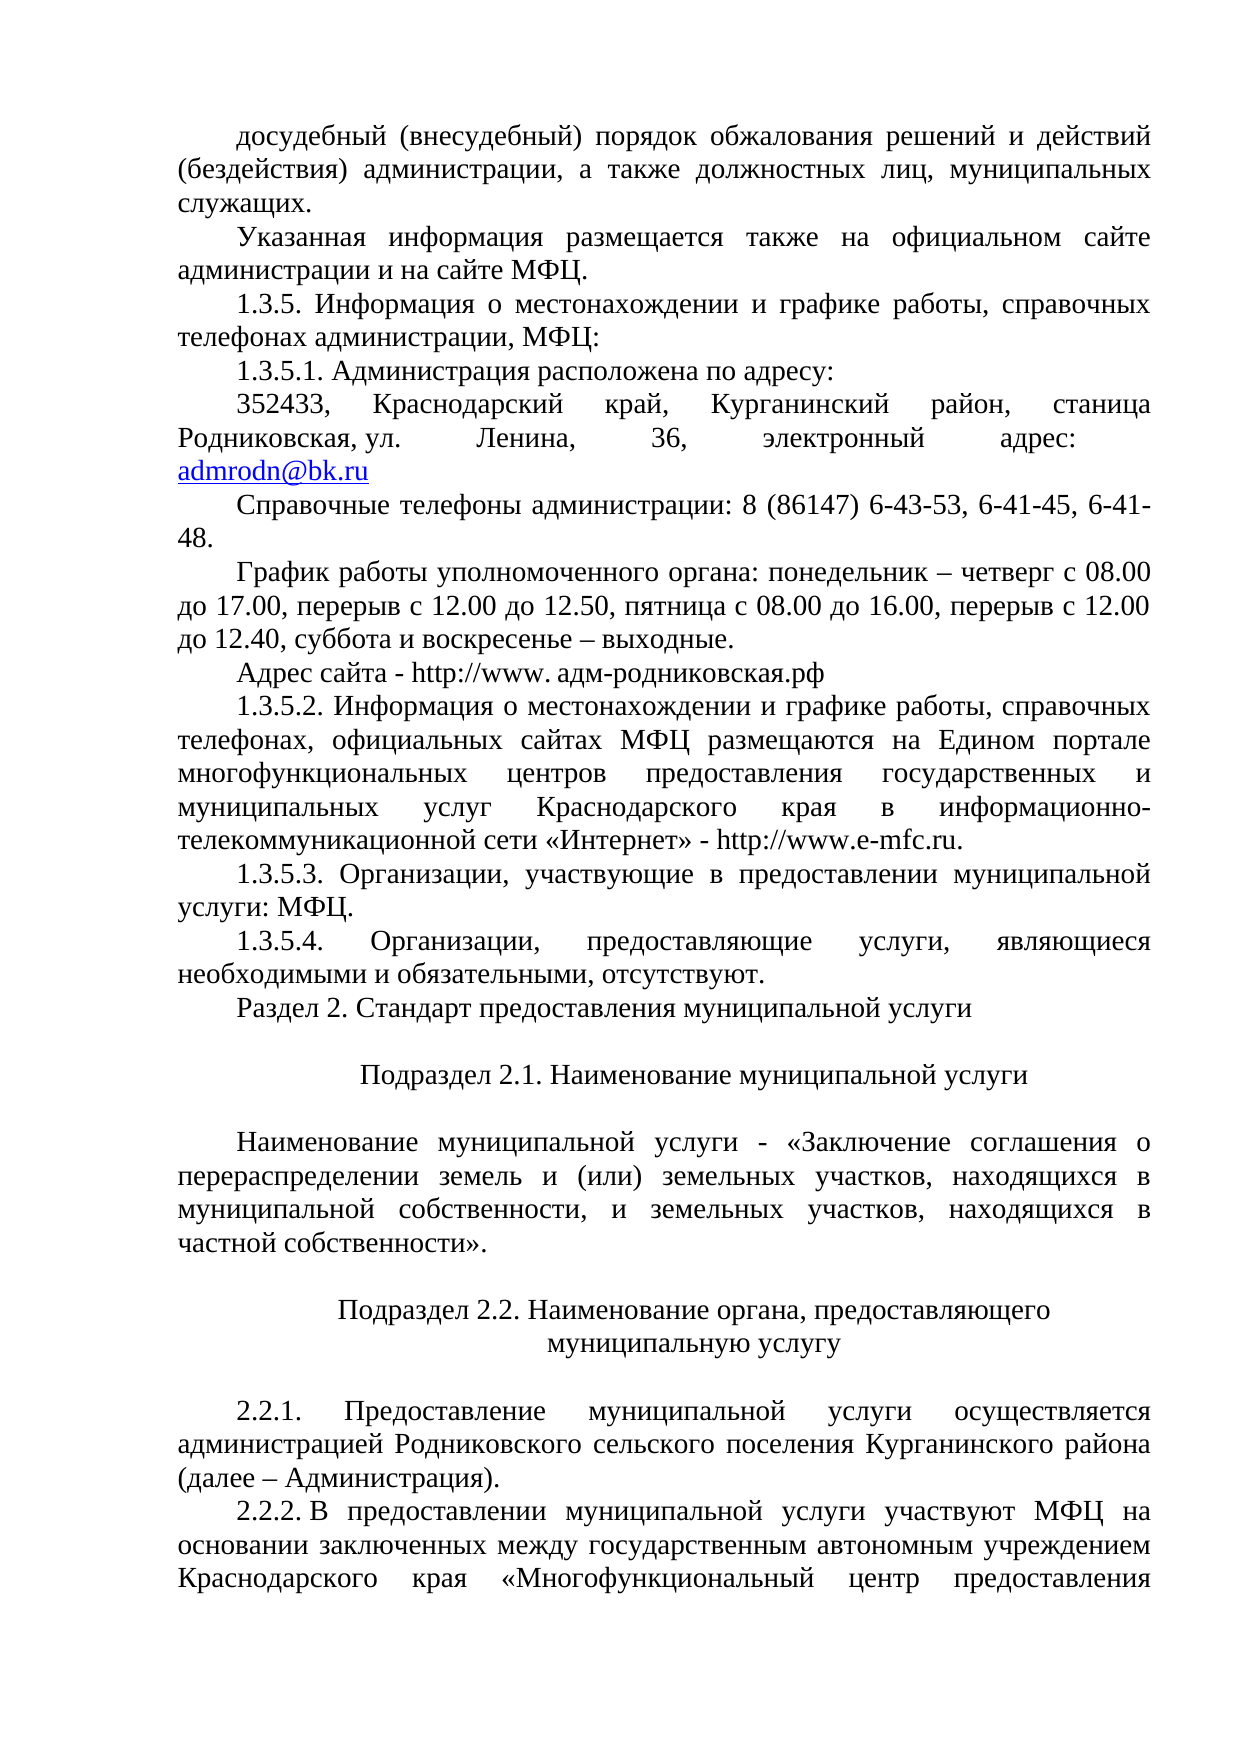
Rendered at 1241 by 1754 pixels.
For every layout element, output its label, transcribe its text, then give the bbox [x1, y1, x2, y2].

text График работы уполномоченного органа: понедельник – четверг с 08.00 до 17.00, перерыв с 12.00 до 12.50, пятница с 08.00 до 16.00, перерыв с 12.00 до 12.40, суббота и воскресенье – выходные. [177, 554, 1152, 655]
text Адрес сайта - http://www. адм-родниковская.рф [177, 655, 1152, 688]
text 1.3.5. Информация о местонахождении и графике работы, справочных телефонах администрации, МФЦ: [177, 286, 1152, 353]
text 2.2.1. Предоставление муниципальной услуги осуществляется администрацией Родниковского сельского поселения Курганинского района (далее – Администрация). [177, 1393, 1152, 1493]
text Справочные телефоны администрации: 8 (86147) 6-43-53, 6-41-45, 6-41-48. [177, 487, 1152, 554]
text досудебный (внесудебный) порядок обжалования решений и действий (бездействия) администрации, а также должностных лиц, муниципальных служащих. [177, 118, 1152, 219]
text Подраздел 2.2. Наименование органа, предоставляющего [177, 1292, 1152, 1326]
text 352433, Краснодарский край, Курганинский район, станица Родниковская, ул. Ленина, 36, электронный адрес: admrodn@bk.ru [177, 386, 1152, 487]
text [177, 1493, 1152, 1594]
text Раздел 2. Стандарт предоставления муниципальной услуги [177, 990, 1152, 1024]
text 1.3.5.1. Администрация расположена по адресу: [177, 353, 1152, 386]
text 1.3.5.4. Организации, предоставляющие услуги, являющиеся необходимыми и обязательными, отсутствуют. [177, 923, 1152, 990]
text 1.3.5.3. Организации, участвующие в предоставлении муниципальной услуги: МФЦ. [177, 856, 1152, 923]
text муниципальную услугу [177, 1326, 1152, 1359]
text 1.3.5.2. Информация о местонахождении и графике работы, справочных телефонах, официальных сайтах МФЦ размещаются на Едином портале многофункциональных центров предоставления государственных и муниципальных услуг Краснодарского края в информационно-телекоммуникационной сети «Интернет» - http://www.e-mfc.ru. [177, 688, 1152, 856]
text Наименование муниципальной услуги - «Заключение соглашения о перераспределении земель и (или) земельных участков, находящихся в муниципальной собственности, и земельных участков, находящихся в частной собственности». [177, 1124, 1152, 1258]
text Подраздел 2.1. Наименование муниципальной услуги [177, 1057, 1152, 1091]
text Указанная информация размещается также на официальном сайте администрации и на сайте МФЦ. [177, 219, 1152, 286]
